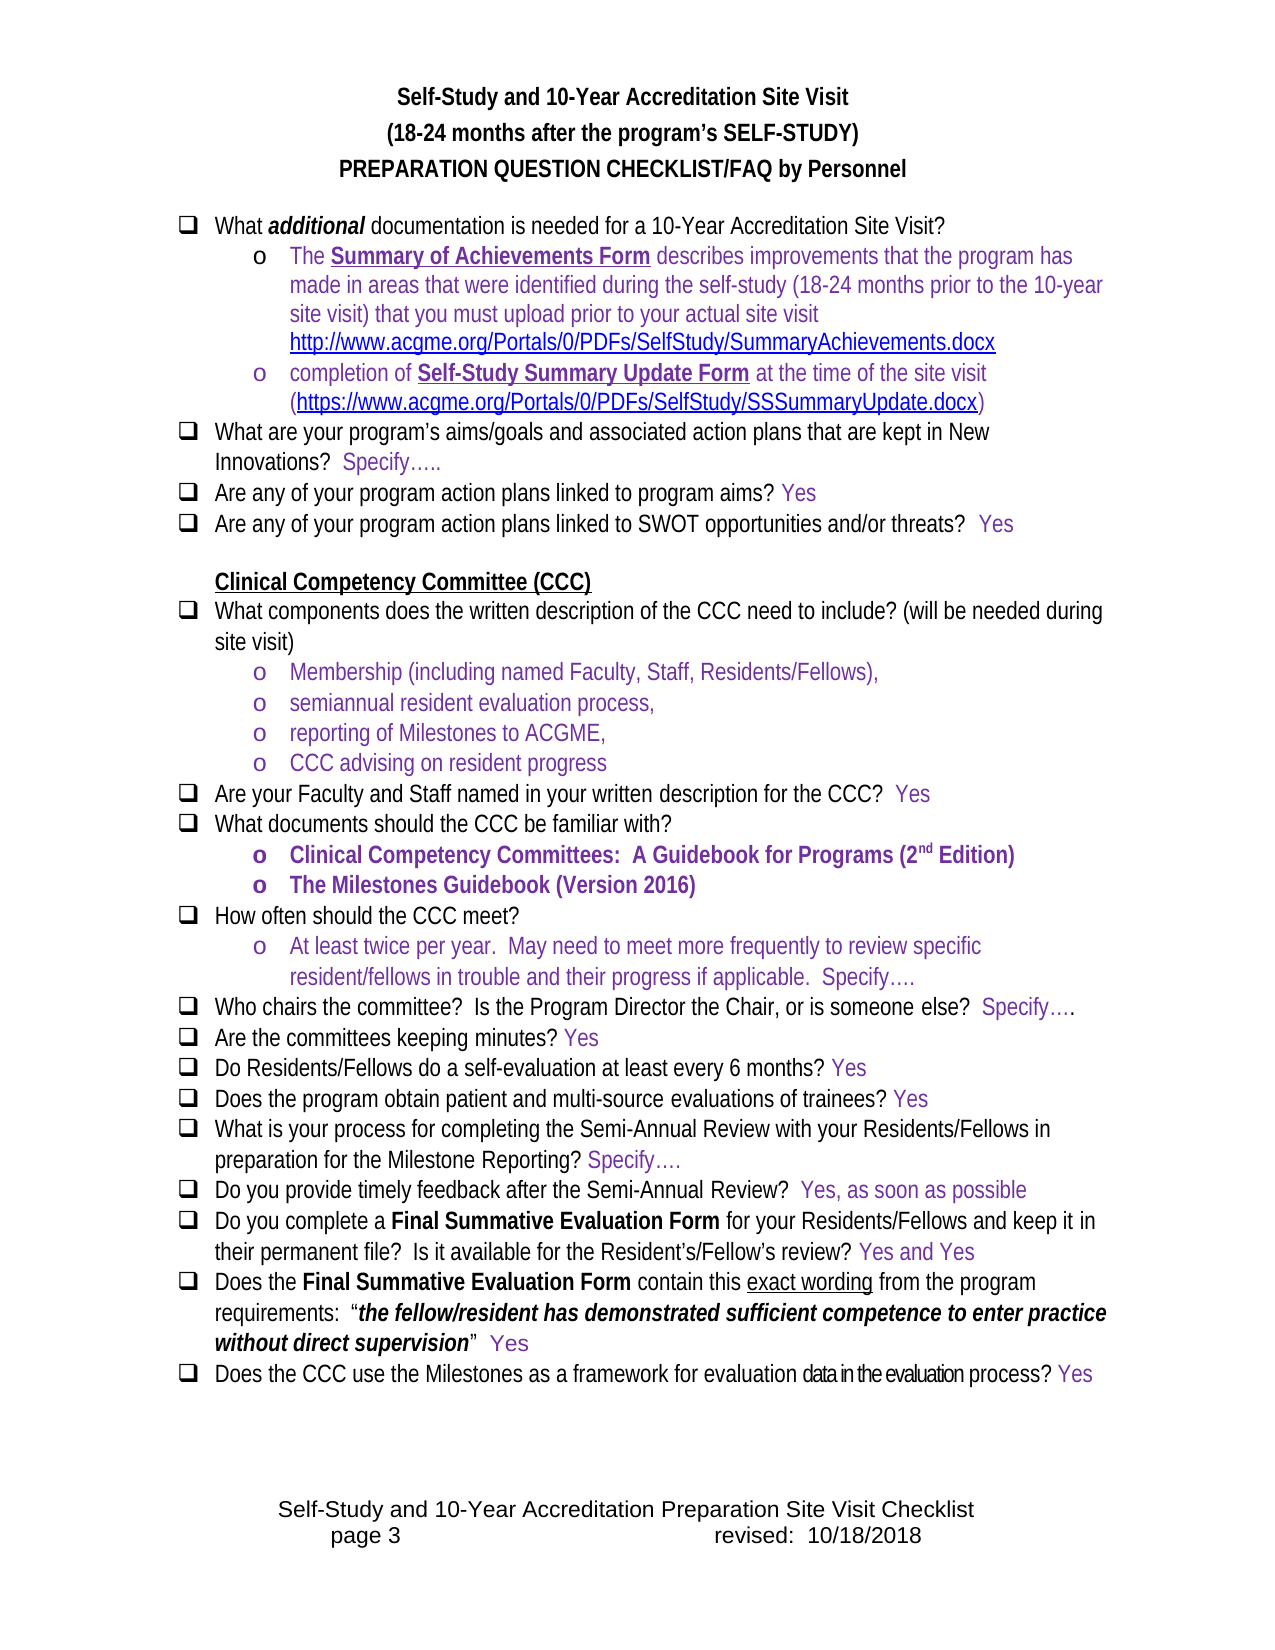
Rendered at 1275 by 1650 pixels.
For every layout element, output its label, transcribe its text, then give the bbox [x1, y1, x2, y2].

list The Milestones Guidebook (Version 2016) [252, 869, 1112, 900]
list Are any of your program action plans linked to SWOT opportunities and/or threats? Yes [177, 508, 1112, 538]
list At least twice per year. May need to meet more frequently to review specific resident/fellows in trouble and their progress if applicable. Specify…. [252, 930, 1112, 991]
list The Summary of Achievements Form describes improvements that the program has made in areas that were identified during the self-study (18-24 months prior to the 10-year site visit) that you must upload prior to your actual site visit http://www.acgme.org/Portals/0/PDFs/SelfStudy/SummaryAchievements.docx [252, 242, 1110, 357]
list Do you complete a Final Summative Evaluation Form for your Residents/Fellows and keep it in their permanent file? Is it available for the Resident’s/Fellow’s review? Yes and Yes [177, 1205, 1112, 1266]
list What additional documentation is needed for a 10-Year Accreditation Site Visit? [177, 211, 1110, 240]
list What is your process for completing the Semi-Annual Review with your Residents/Fellows in preparation for the Milestone Reporting? Specify…. [177, 1113, 1112, 1174]
list Are any of your program action plans linked to program aims? Yes [177, 477, 1112, 507]
text Clinical Competency Committee (CCC) [214, 567, 1112, 595]
list CCC advising on resident progress [252, 747, 1112, 778]
list What are your program’s aims/goals and associated action plans that are kept in New Innovations? Specify….. [177, 416, 1112, 477]
list Who chairs the committee? Is the Program Director the Chair, or is someone else? Specify…. [177, 991, 1112, 1022]
list Are your Faculty and Staff named in your written description for the CCC? Yes [177, 778, 1112, 808]
list semiannual resident evaluation process, [252, 687, 1112, 717]
list completion of Self-Study Summary Update Form at the time of the site visit (https://www.acgme.org/Portals/0/PDFs/SelfStudy/SSSummaryUpdate.docx) [252, 358, 1110, 416]
list reporting of Milestones to ACGME, [252, 717, 1112, 747]
list How often should the CCC meet? [177, 900, 1112, 930]
list Clinical Competency Committees: A Guidebook for Programs (2nd Edition) [252, 839, 1112, 869]
list Do you provide timely feedback after the Semi-Annual Review? Yes, as soon as possible [177, 1174, 1112, 1205]
list Do Residents/Fellows do a self-evaluation at least every 6 months? Yes [177, 1052, 1112, 1083]
list Are the committees keeping minutes? Yes [177, 1022, 1112, 1052]
list Does the CCC use the Milestones as a framework for evaluation data in the evaluation process? Yes [177, 1358, 1112, 1388]
list What documents should the CCC be familiar with? [177, 808, 1112, 839]
list Does the program obtain patient and multi-source evaluations of trainees? Yes [177, 1083, 1112, 1113]
list Membership (including named Faculty, Staff, Residents/Fellows), [252, 656, 1112, 687]
list Does the Final Summative Evaluation Form contain this exact wording from the program requirements: “the fellow/resident has demonstrated sufficient competence to enter practice without direct supervision” Yes [177, 1266, 1112, 1358]
list What components does the written description of the CCC need to include? (will be needed during site visit) [177, 595, 1112, 656]
